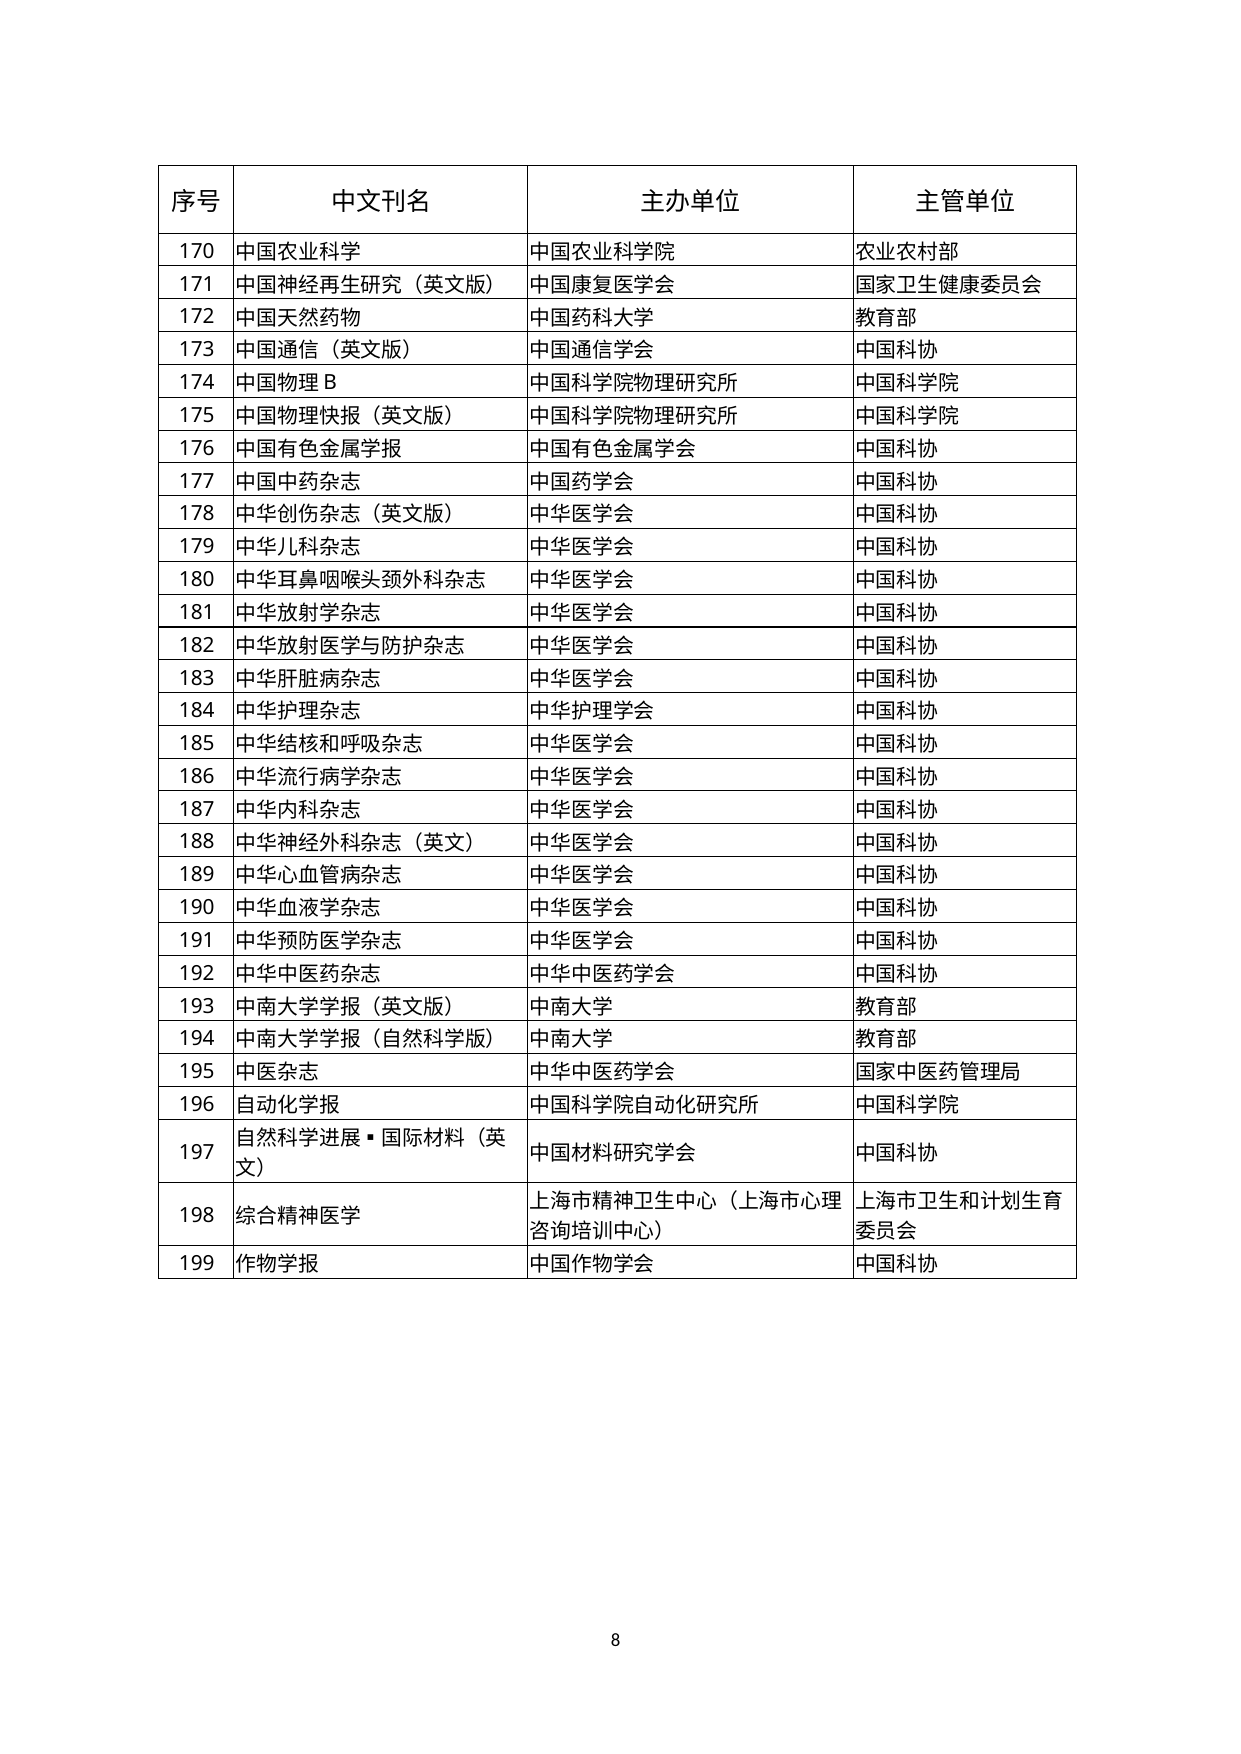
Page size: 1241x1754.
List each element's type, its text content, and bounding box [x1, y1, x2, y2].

table_cell 189 [159, 857, 233, 889]
table_cell 中华医学会 [528, 726, 853, 758]
table_cell 中国物理快报（英文版） [234, 398, 527, 429]
table_cell 中国农业科学院 [528, 234, 853, 265]
table_cell 175 [159, 398, 233, 429]
table_cell 177 [159, 463, 233, 495]
table_cell 中国科协 [854, 463, 1076, 495]
table_cell 中南大学学报（自然科学版） [234, 1021, 527, 1053]
table_cell 中华耳鼻咽喉头颈外科杂志 [234, 562, 527, 593]
table_cell 中国药学会 [528, 463, 853, 495]
table_cell 中国科协 [854, 660, 1076, 692]
table_cell 176 [159, 431, 233, 462]
table_cell 170 [159, 234, 233, 265]
table_cell 中华医学会 [528, 660, 853, 692]
table_cell 中华医学会 [528, 923, 853, 954]
table_cell 中国物理B [234, 365, 527, 397]
table_cell 农业农村部 [854, 234, 1076, 265]
table_cell 中国康复医学会 [528, 266, 853, 298]
table_cell 中国科协 [854, 693, 1076, 725]
table_cell 中国科协 [854, 759, 1076, 790]
table_cell 172 [159, 299, 233, 331]
table_cell 195 [159, 1054, 233, 1086]
table_cell 中国通信（英文版） [234, 332, 527, 364]
table_cell 中国天然药物 [234, 299, 527, 331]
table_cell 中华中医药学会 [528, 956, 853, 987]
table_header 中文刊名 [234, 166, 527, 232]
table_header 序号 [159, 166, 233, 232]
table_cell 中国科学院 [854, 365, 1076, 397]
table_header 主管单位 [854, 166, 1076, 232]
table_cell 中华护理杂志 [234, 693, 527, 725]
table_cell 中国科学院物理研究所 [528, 398, 853, 429]
table_cell 中国有色金属学会 [528, 431, 853, 462]
table_cell 中国科协 [854, 595, 1076, 626]
table_cell 184 [159, 693, 233, 725]
table_cell 中国材料研究学会 [528, 1120, 853, 1182]
table_cell 181 [159, 595, 233, 626]
table_cell 中国科协 [854, 562, 1076, 593]
table_cell 教育部 [854, 1021, 1076, 1053]
table_cell 中国科协 [854, 529, 1076, 561]
table_cell 中国有色金属学报 [234, 431, 527, 462]
table_cell 中华预防医学杂志 [234, 923, 527, 954]
table_cell 中国科协 [854, 726, 1076, 758]
table_cell 中国科协 [854, 1120, 1076, 1182]
table_cell 190 [159, 890, 233, 922]
table_cell 中国神经再生研究（英文版） [234, 266, 527, 298]
table_cell 中国科学院自动化研究所 [528, 1087, 853, 1118]
table_cell 中国科协 [854, 824, 1076, 856]
table_cell 中华结核和呼吸杂志 [234, 726, 527, 758]
table_cell 中华医学会 [528, 759, 853, 790]
table_cell 中华医学会 [528, 791, 853, 823]
table_cell 中华放射医学与防护杂志 [234, 628, 527, 659]
table_cell 188 [159, 824, 233, 856]
table_cell 中南大学 [528, 988, 853, 1020]
table_cell 中国药科大学 [528, 299, 853, 331]
table_cell 198 [159, 1183, 233, 1244]
table_cell 中华创伤杂志（英文版） [234, 496, 527, 528]
table_cell 中国科协 [854, 857, 1076, 889]
table_cell 中华医学会 [528, 529, 853, 561]
table_cell 194 [159, 1021, 233, 1053]
table_cell 中国科学院 [854, 1087, 1076, 1118]
table_cell 中华血液学杂志 [234, 890, 527, 922]
table_cell 国家卫生健康委员会 [854, 266, 1076, 298]
table_cell 中国科协 [854, 332, 1076, 364]
table_cell 中华医学会 [528, 890, 853, 922]
table_cell 179 [159, 529, 233, 561]
table_cell 174 [159, 365, 233, 397]
table_cell 国家中医药管理局 [854, 1054, 1076, 1086]
table_cell 192 [159, 956, 233, 987]
table_cell 182 [159, 628, 233, 659]
table_cell 196 [159, 1087, 233, 1118]
table_cell 中华医学会 [528, 595, 853, 626]
table_cell 中国科协 [854, 431, 1076, 462]
table_cell 教育部 [854, 299, 1076, 331]
table_cell 中华心血管病杂志 [234, 857, 527, 889]
table_cell 中华儿科杂志 [234, 529, 527, 561]
table_cell 中国科协 [854, 956, 1076, 987]
table_cell 183 [159, 660, 233, 692]
table_cell 中国通信学会 [528, 332, 853, 364]
table_cell 上海市精神卫生中心（上海市心理咨询培训中心） [528, 1183, 853, 1244]
table_cell 教育部 [854, 988, 1076, 1020]
table_cell 中华神经外科杂志（英文） [234, 824, 527, 856]
table_cell 综合精神医学 [234, 1183, 527, 1244]
table_cell 自动化学报 [234, 1087, 527, 1118]
table_cell 中华中医药杂志 [234, 956, 527, 987]
table_cell 中华放射学杂志 [234, 595, 527, 626]
table_cell 180 [159, 562, 233, 593]
table_cell 178 [159, 496, 233, 528]
table_cell 中国科学院物理研究所 [528, 365, 853, 397]
table_cell 中国科协 [854, 923, 1076, 954]
table_cell 193 [159, 988, 233, 1020]
table_cell 中国科协 [854, 791, 1076, 823]
table_cell 185 [159, 726, 233, 758]
table_cell 199 [159, 1246, 233, 1277]
table_cell 中国科学院 [854, 398, 1076, 429]
table_cell 中国科协 [854, 890, 1076, 922]
table_cell 上海市卫生和计划生育委员会 [854, 1183, 1076, 1244]
table_cell 中国中药杂志 [234, 463, 527, 495]
table_cell 作物学报 [234, 1246, 527, 1277]
table_cell 186 [159, 759, 233, 790]
table_cell 中华医学会 [528, 824, 853, 856]
table_cell 中华医学会 [528, 496, 853, 528]
table_cell 中华流行病学杂志 [234, 759, 527, 790]
table_header 主办单位 [528, 166, 853, 232]
table_cell 中南大学 [528, 1021, 853, 1053]
table_cell 中华肝脏病杂志 [234, 660, 527, 692]
table_cell 中华中医药学会 [528, 1054, 853, 1086]
table_cell 中医杂志 [234, 1054, 527, 1086]
table_cell 中国农业科学 [234, 234, 527, 265]
table_cell 中国作物学会 [528, 1246, 853, 1277]
table_cell 中华医学会 [528, 628, 853, 659]
table_cell 中国科协 [854, 496, 1076, 528]
table_cell 173 [159, 332, 233, 364]
table_cell 中南大学学报（英文版） [234, 988, 527, 1020]
table_cell 中华医学会 [528, 562, 853, 593]
table_cell 中华护理学会 [528, 693, 853, 725]
table_cell 自然科学进展▪国际材料（英文） [234, 1120, 527, 1182]
table_cell 中华医学会 [528, 857, 853, 889]
table_cell 191 [159, 923, 233, 954]
table_cell 171 [159, 266, 233, 298]
table_cell 中国科协 [854, 628, 1076, 659]
table_cell 中华内科杂志 [234, 791, 527, 823]
table_cell 中国科协 [854, 1246, 1076, 1277]
table_cell 197 [159, 1120, 233, 1182]
table_cell 187 [159, 791, 233, 823]
